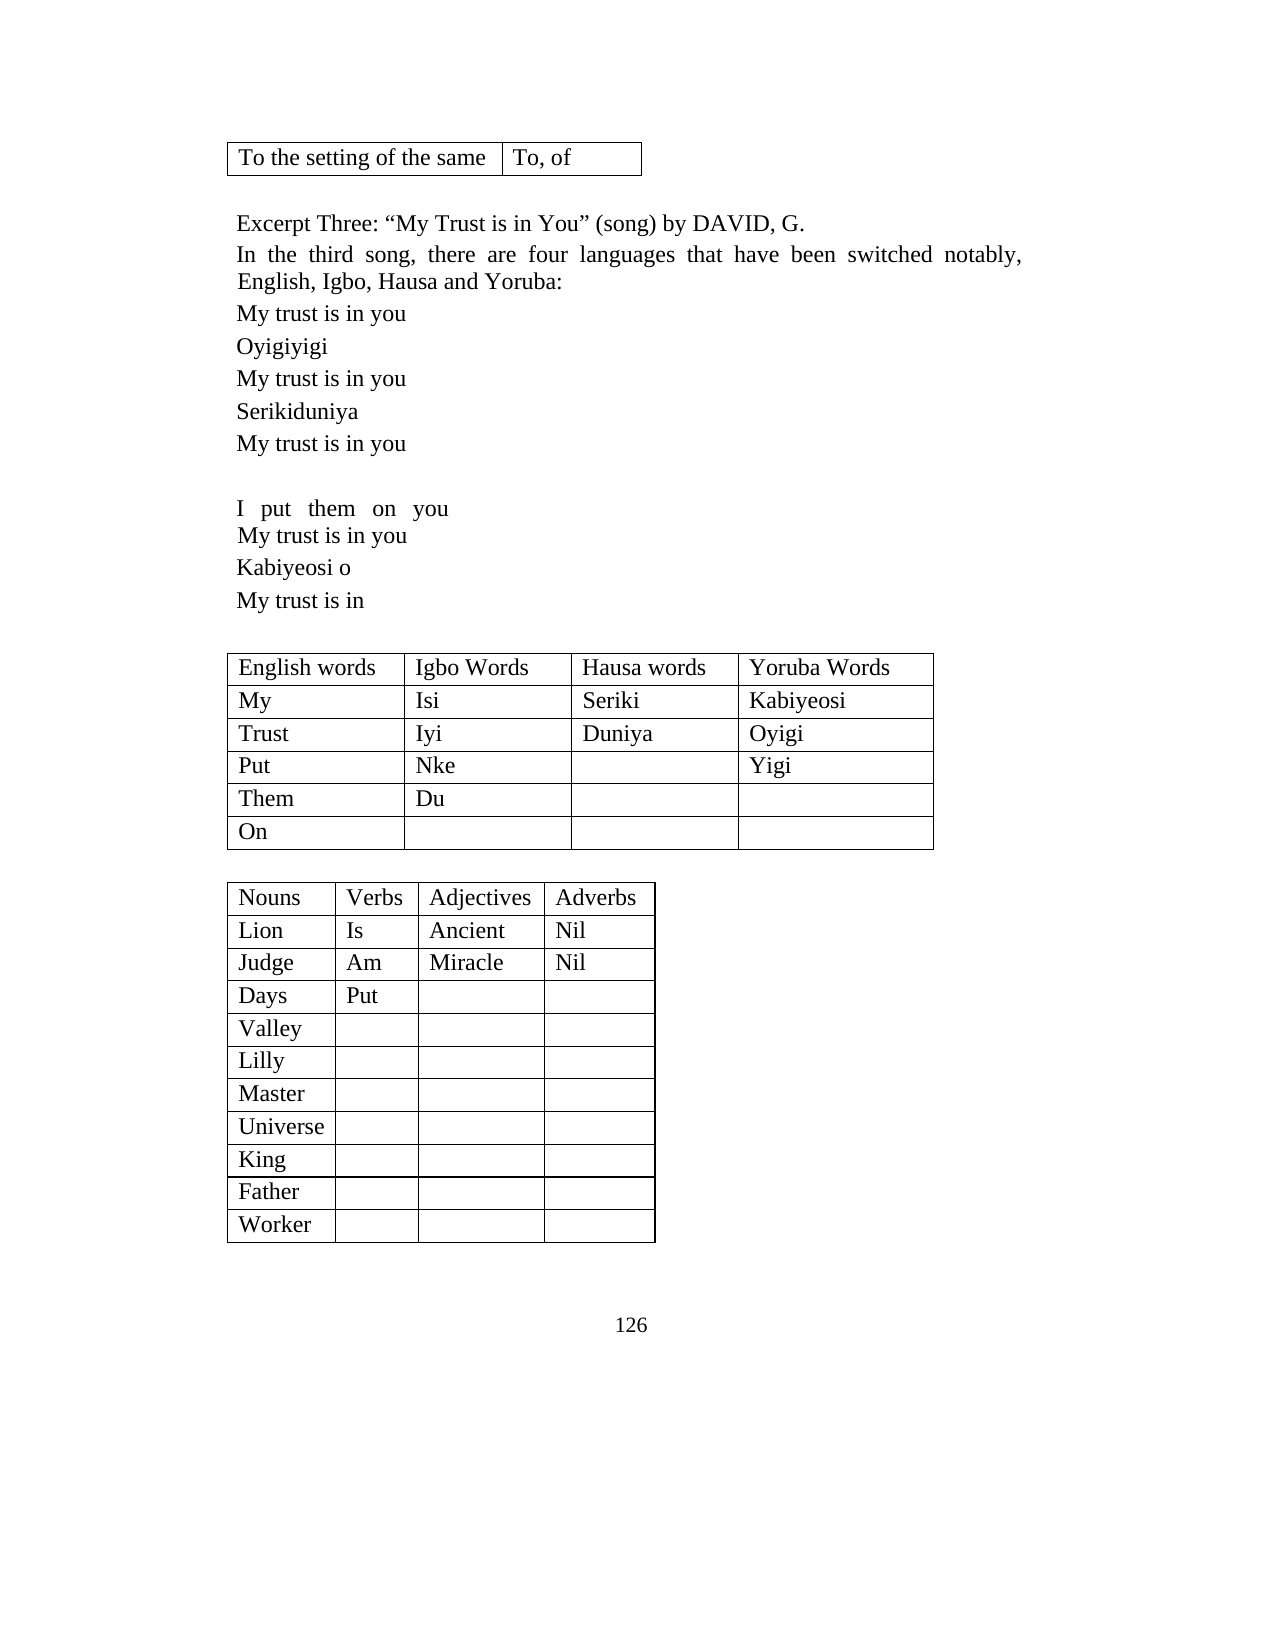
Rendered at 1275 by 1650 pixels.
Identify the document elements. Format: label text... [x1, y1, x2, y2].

table_cell [419, 1178, 544, 1209]
table_cell Nke [405, 752, 571, 783]
table_header Nouns [228, 883, 335, 915]
table_cell Worker [228, 1210, 335, 1242]
text I put them on you My trust is in you [236, 494, 449, 548]
table_header English words [228, 654, 404, 685]
table_cell [545, 1178, 654, 1209]
table_cell [419, 1047, 544, 1078]
table_cell Duniya [572, 719, 738, 751]
table_cell Days [228, 981, 335, 1013]
table_cell [545, 1079, 654, 1111]
table_cell Du [405, 784, 571, 816]
table_cell Miracle [419, 949, 544, 980]
table_cell Universe [228, 1112, 335, 1144]
table_cell [545, 1112, 654, 1144]
table_cell Them [228, 784, 404, 816]
table_cell Master [228, 1079, 335, 1111]
table_header Hausa words [572, 654, 738, 685]
text Kabiyeosi o [236, 554, 1024, 581]
text In the third song, there are four languages that have been switched notably, English, Igbo, Hausa and Yoruba: [236, 240, 1024, 294]
text Serikiduniya [236, 397, 1024, 424]
table_cell Is [336, 916, 418, 947]
table_cell Lion [228, 916, 335, 947]
table_cell [336, 1112, 418, 1144]
table_cell [739, 784, 933, 816]
table_cell [572, 817, 738, 849]
table_cell Ancient [419, 916, 544, 947]
table_cell Seriki [572, 686, 738, 718]
table_cell Trust [228, 719, 404, 751]
table_cell [419, 981, 544, 1013]
table_cell Father [228, 1178, 335, 1209]
table_cell [572, 752, 738, 783]
table_cell Oyigi [739, 719, 933, 751]
table_cell My [228, 686, 404, 718]
table_cell Lilly [228, 1047, 335, 1078]
table_cell [419, 1145, 544, 1176]
text My trust is in you [236, 365, 1024, 392]
table_cell [419, 1112, 544, 1144]
table_cell [336, 1178, 418, 1209]
table_cell Kabiyeosi [739, 686, 933, 718]
table_cell Put [228, 752, 404, 783]
table_cell On [228, 817, 404, 849]
text Excerpt Three: “My Trust is in You” (song) by DAVID, G. [236, 209, 1026, 236]
table_cell [336, 1210, 418, 1242]
table_cell [336, 1145, 418, 1176]
table_header Igbo Words [405, 654, 571, 685]
table_cell [419, 1014, 544, 1046]
table_cell [545, 1145, 654, 1176]
table_cell [545, 981, 654, 1013]
table_cell [336, 1014, 418, 1046]
table_cell Put [336, 981, 418, 1013]
table_cell [545, 1047, 654, 1078]
table_cell Isi [405, 686, 571, 718]
table_cell [419, 1079, 544, 1111]
table_cell [405, 817, 571, 849]
text My trust is in you [236, 300, 1024, 327]
table_header Adjectives [419, 883, 544, 915]
table_cell [336, 1079, 418, 1111]
table_cell Yigi [739, 752, 933, 783]
table_cell Nil [545, 916, 654, 947]
table_cell [739, 817, 933, 849]
table_cell Iyi [405, 719, 571, 751]
table_header Adverbs [545, 883, 654, 915]
table_cell Valley [228, 1014, 335, 1046]
table_cell [545, 1014, 654, 1046]
table_cell [545, 1210, 654, 1242]
table_cell [419, 1210, 544, 1242]
table_header Yoruba Words [739, 654, 933, 685]
text My trust is in [236, 587, 1024, 613]
table_header Verbs [336, 883, 418, 915]
table_cell Judge [228, 949, 335, 980]
table_cell [336, 1047, 418, 1078]
table_cell Am [336, 949, 418, 980]
table_cell Nil [545, 949, 654, 980]
table_cell To the setting of the same [228, 143, 502, 174]
table_cell [572, 784, 738, 816]
table_cell King [228, 1145, 335, 1176]
table_cell To, of [503, 143, 641, 174]
text Oyigiyigi [236, 332, 1024, 359]
text My trust is in you [236, 430, 1024, 457]
